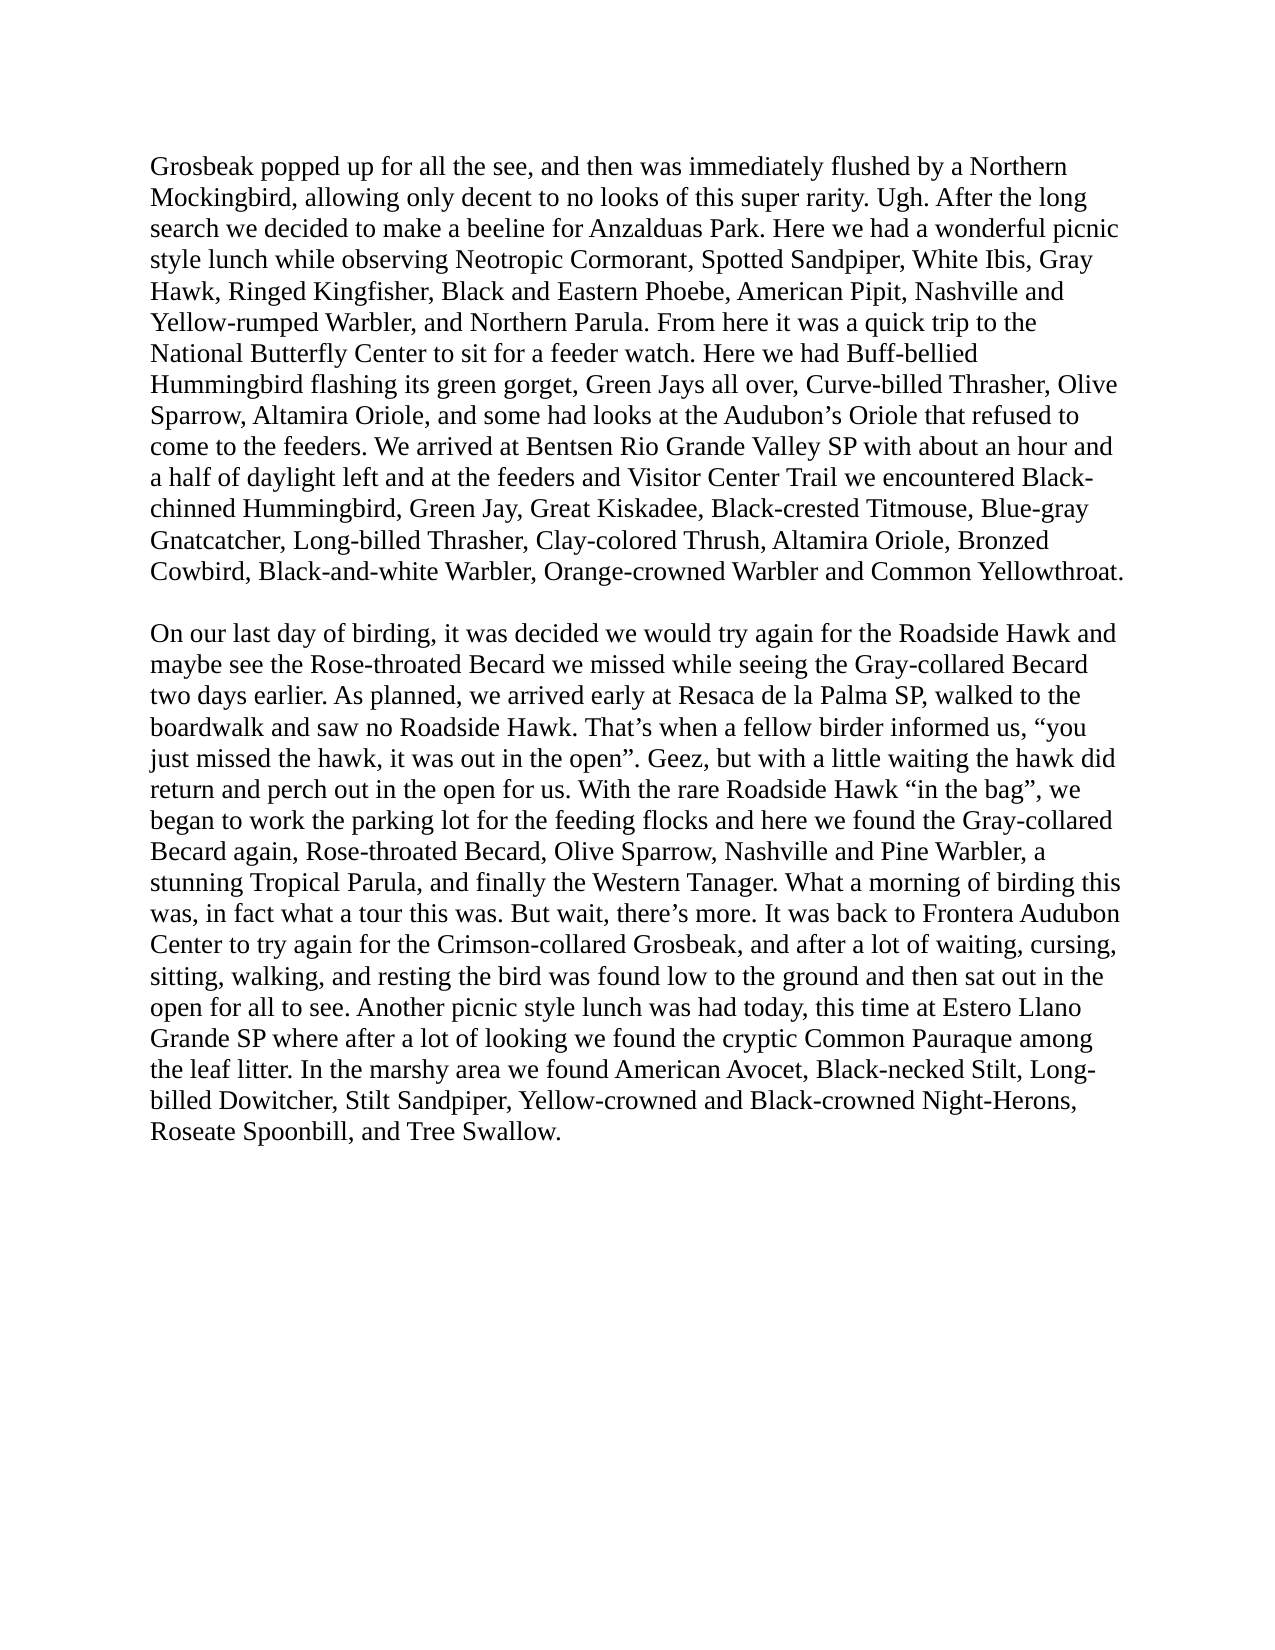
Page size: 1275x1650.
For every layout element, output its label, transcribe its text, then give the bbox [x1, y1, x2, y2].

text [150, 150, 1125, 586]
text On our last day of birding, it was decided we would try again for the Roadside Hawk and maybe see the Rose-throated Becard we missed while seeing the Gray-collared Becard two days earlier. As planned, we arrived early at Resaca de la Palma SP, walked to the boardwalk and saw no Roadside Hawk. That’s when a fellow birder informed us, “you just missed the hawk, it was out in the open”. Geez, but with a little waiting the hawk did return and perch out in the open for us. With the rare Roadside Hawk “in the bag”, we began to work the parking lot for the feeding flocks and here we found the Gray-collared Becard again, Rose-throated Becard, Olive Sparrow, Nashville and Pine Warbler, a stunning Tropical Parula, and finally the Western Tanager. What a morning of birding this was, in fact what a tour this was. But wait, there’s more. It was back to Frontera Audubon Center to try again for the Crimson-collared Grosbeak, and after a lot of waiting, cursing, sitting, walking, and resting the bird was found low to the ground and then sat out in the open for all to see. Another picnic style lunch was had today, this time at Estero Llano Grande SP where after a lot of looking we found the cryptic Common Pauraque among the leaf litter. In the marshy area we found American Avocet, Black-necked Stilt, Long-billed Dowitcher, Stilt Sandpiper, Yellow-crowned and Black-crowned Night-Herons, Roseate Spoonbill, and Tree Swallow. [150, 617, 1125, 1147]
